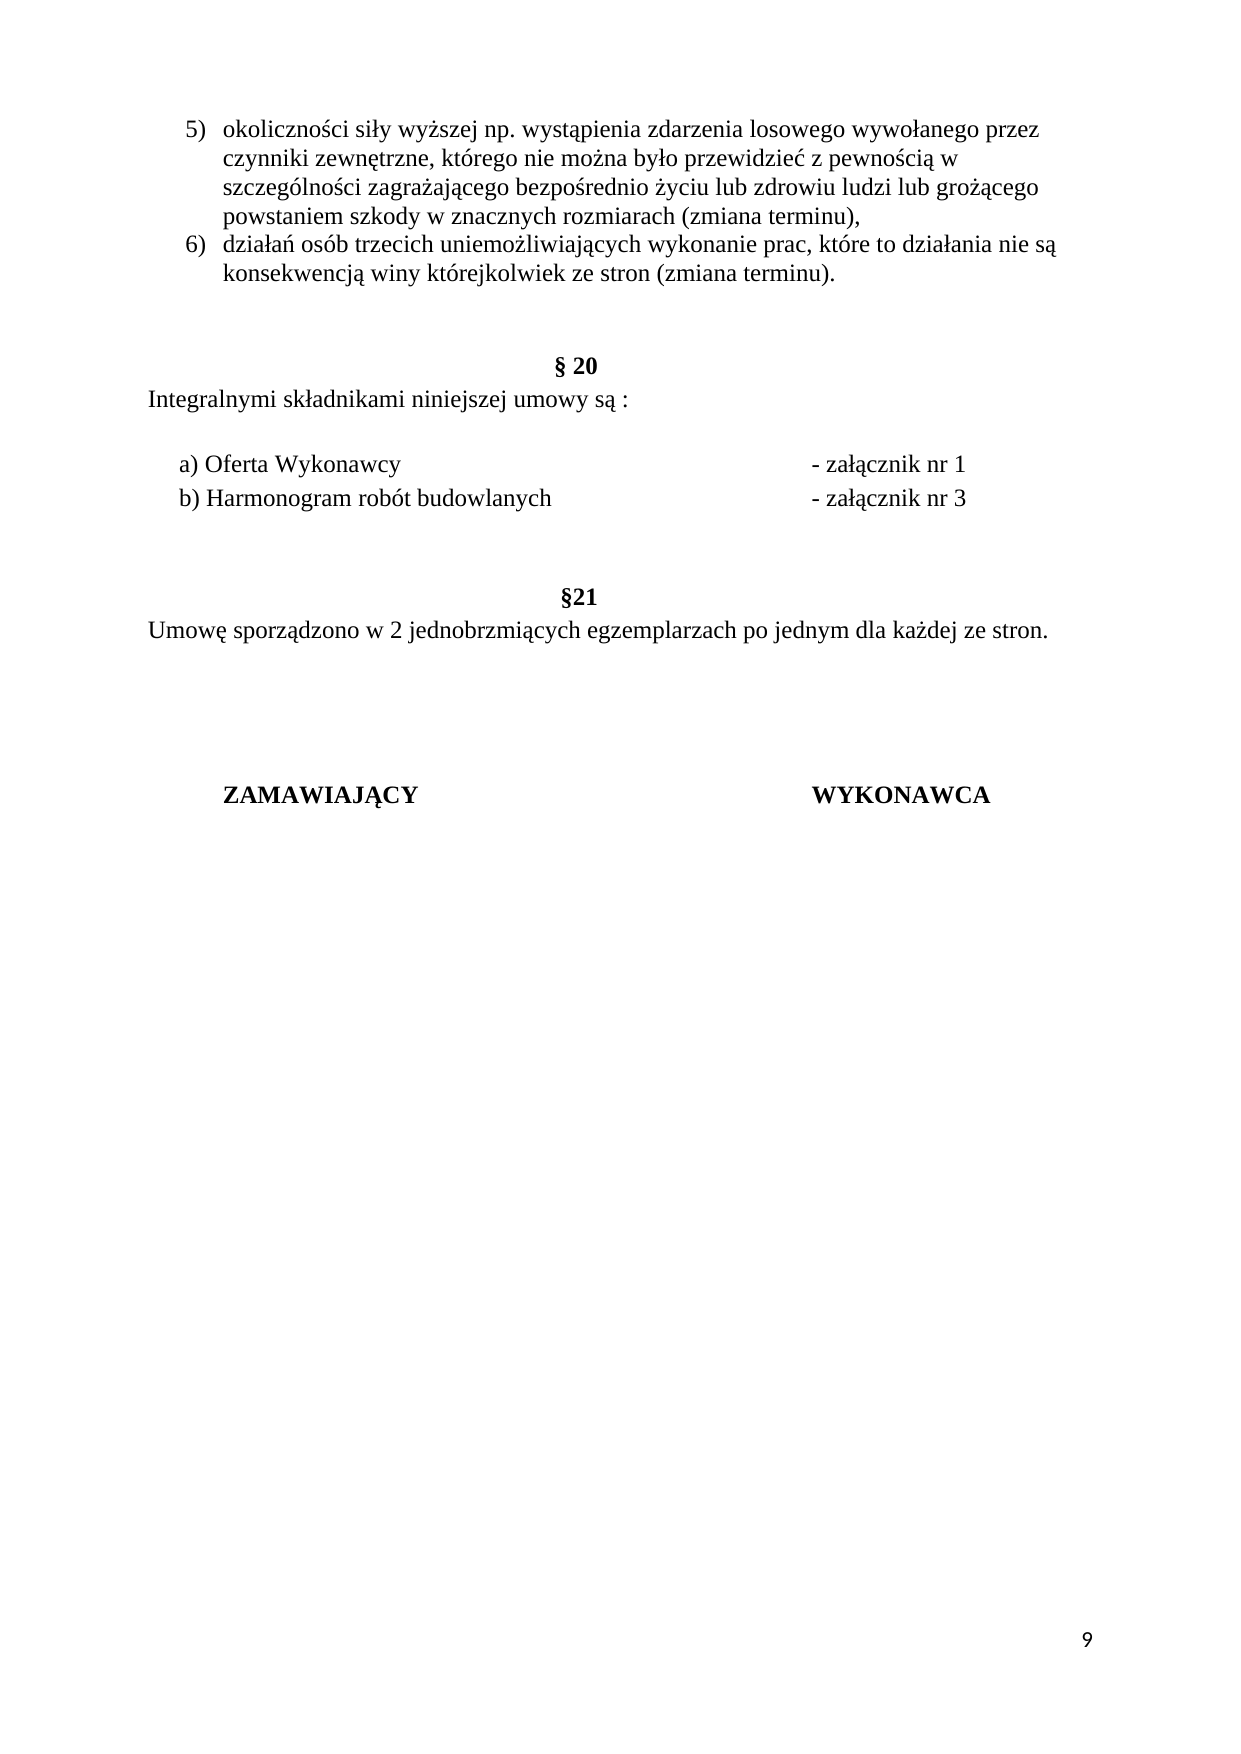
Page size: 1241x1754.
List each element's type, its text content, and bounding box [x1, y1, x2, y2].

list okoliczności siły wyższej np. wystąpienia zdarzenia losowego wywołanego przez czynniki zewnętrzne, którego nie można było przewidzieć z pewnością w szczególności zagrażającego bezpośrednio życiu lub zdrowiu ludzi lub grożącego powstaniem szkody w znacznych rozmiarach (zmiana terminu), [185, 114, 1093, 229]
text § 20 [148, 351, 1093, 380]
list działań osób trzecich uniemożliwiających wykonanie prac, które to działania nie są konsekwencją winy którejkolwiek ze stron (zmiana terminu). [185, 229, 1093, 287]
text b) Harmonogram robót budowlanych - załącznik nr 3 [148, 483, 1093, 511]
text Umowę sporządzono w 2 jednobrzmiących egzemplarzach po jednym dla każdej ze stron. [148, 615, 1093, 643]
text ZAMAWIAJĄCY WYKONAWCA [148, 780, 1093, 808]
text Integralnymi składnikami niniejszej umowy są : [148, 384, 1093, 413]
text a) Oferta Wykonawcy - załącznik nr 1 [148, 449, 1093, 478]
text §21 [148, 582, 1093, 610]
